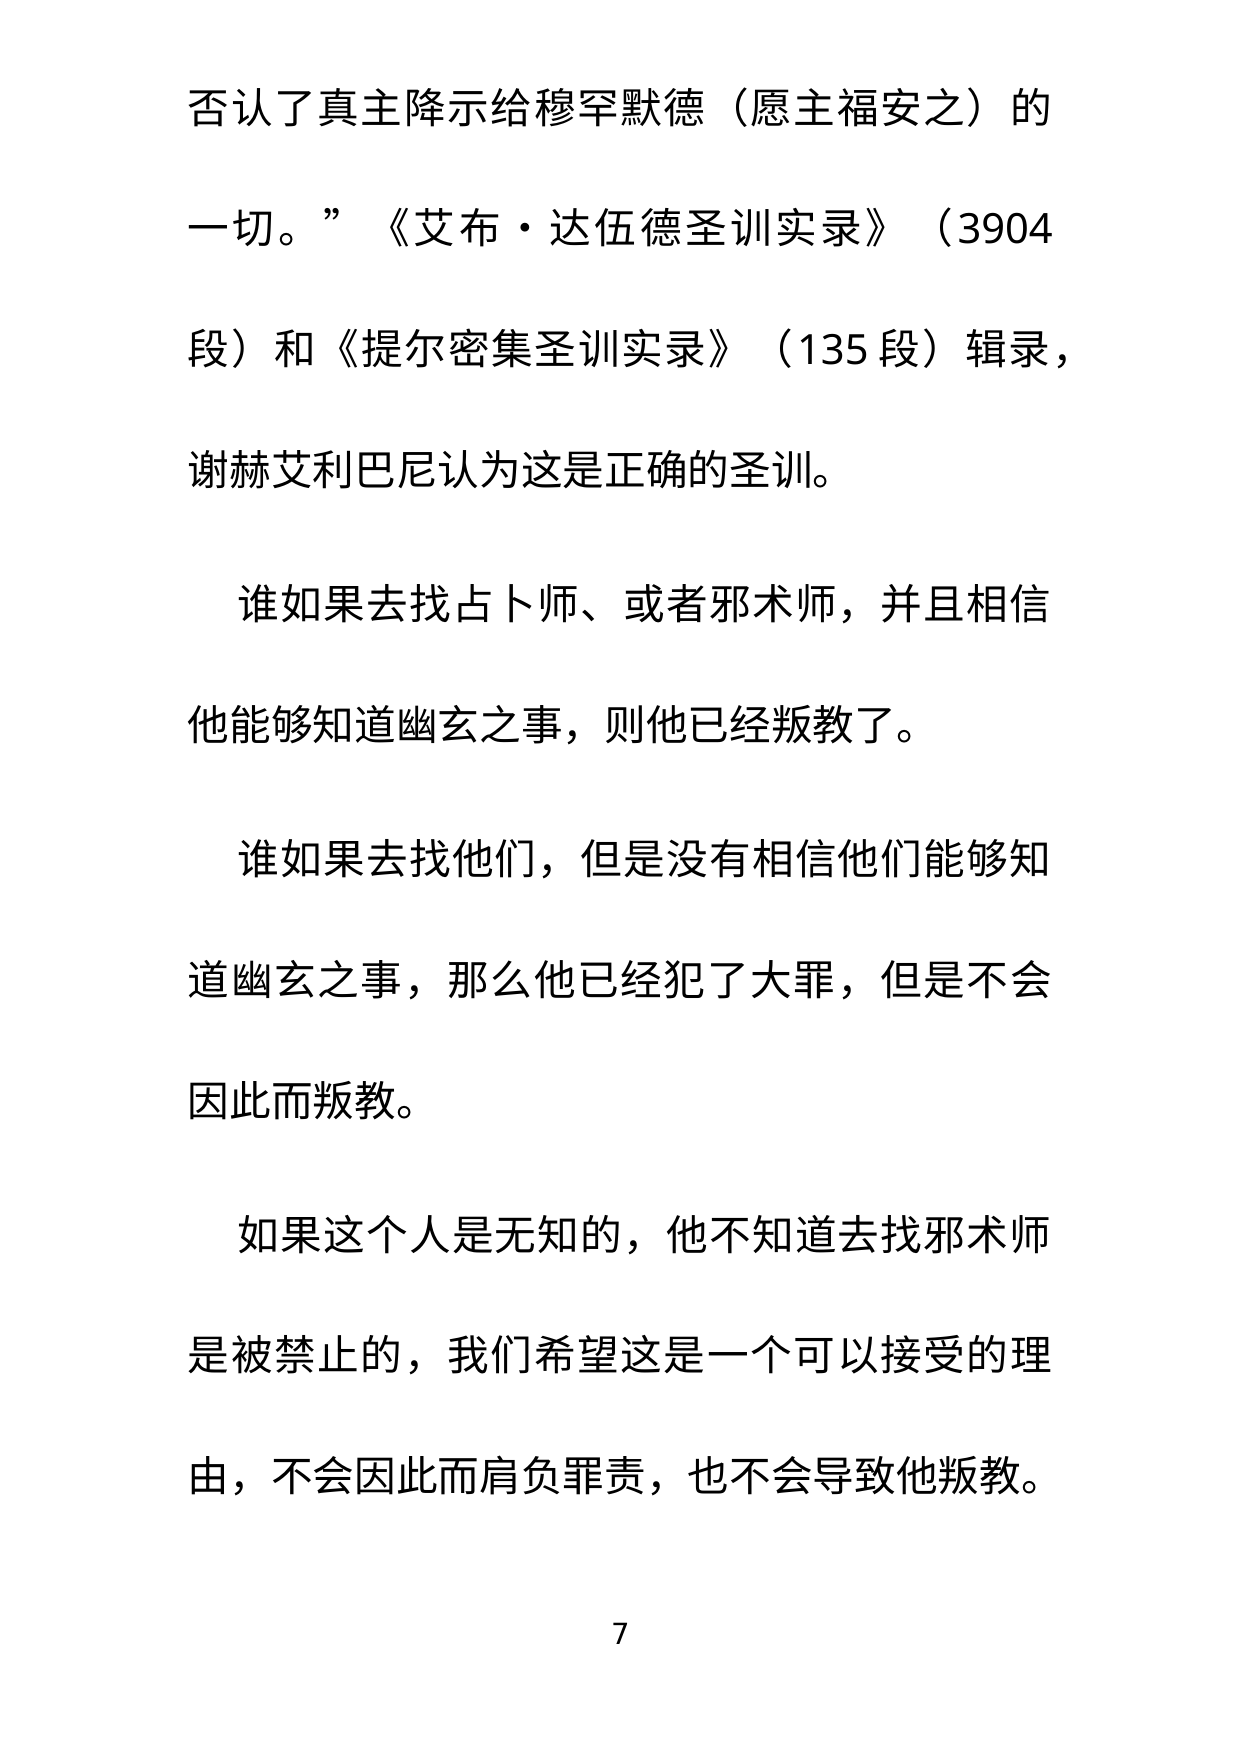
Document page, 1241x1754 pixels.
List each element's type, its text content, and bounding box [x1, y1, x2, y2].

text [187, 75, 1053, 497]
text 谁如果去找他们，但是没有相信他们能够知道幽玄之事，那么他已经犯了大罪，但是不会因此而叛教。 [187, 826, 1053, 1128]
text 谁如果去找占卜师、或者邪术师，并且相信他能够知道幽玄之事，则他已经叛教了。 [187, 571, 1053, 752]
text 如果这个人是无知的，他不知道去找邪术师是被禁止的，我们希望这是一个可以接受的理由，不会因此而肩负罪责，也不会导致他叛教。 [187, 1202, 1053, 1503]
